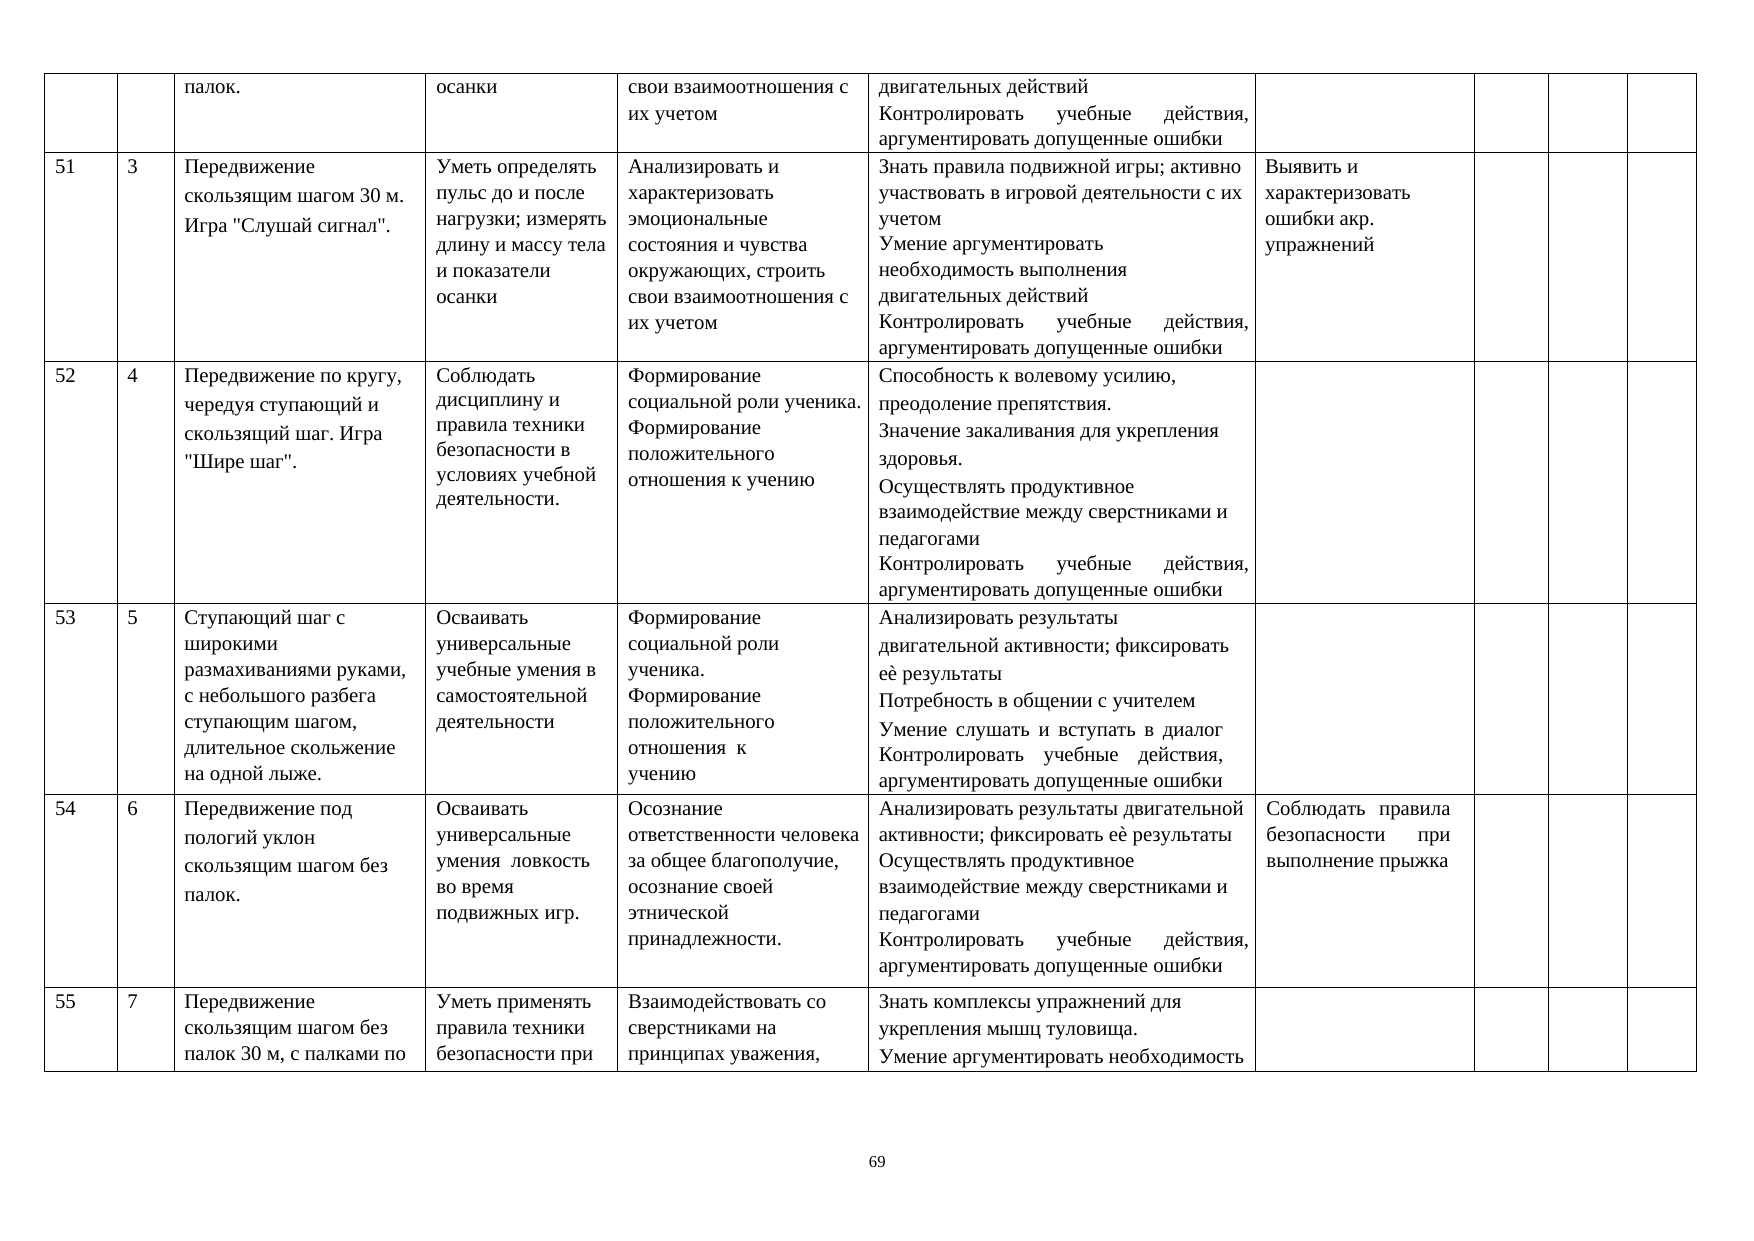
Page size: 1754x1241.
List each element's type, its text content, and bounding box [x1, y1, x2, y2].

table_cell [1549, 988, 1627, 1071]
table_cell 53 [45, 604, 117, 794]
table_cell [175, 74, 425, 152]
table_cell [1475, 362, 1548, 603]
table_cell 3 [118, 153, 174, 361]
table_cell Соблюдать дисциплину и правила техники безопасности в условиях учебной деятельности. [426, 362, 617, 603]
table_cell Анализировать и характеризовать эмоциональные состояния и чувства окружающих, строить свои взаимоотношения с их учетом [618, 153, 868, 361]
table_cell [1256, 362, 1474, 603]
table_cell 2 [118, 74, 174, 152]
table_cell [1475, 604, 1548, 794]
table_cell [1475, 74, 1548, 152]
table_cell [1628, 153, 1696, 361]
table_cell Передвижение под пологий уклон скользящим шагом без палок. [175, 795, 425, 987]
table_cell [1549, 153, 1627, 361]
table_cell [1549, 795, 1627, 987]
table_cell Осознание ответственности человека за общее благополучие, осознание своей этнической принадлежности. [618, 795, 868, 987]
table_cell Формирование социальной роли ученика. Формирование положительного отношения к учению [618, 362, 868, 603]
table_cell [1475, 795, 1548, 987]
table_cell Передвижение скользящим шагом 30 м. Игра "Слушай сигнал". [175, 153, 425, 361]
table_cell Взаимодействовать со сверстниками на принципах уважения, [618, 988, 868, 1071]
table_cell Способность к волевому усилию, преодоление препятствия. Значение закаливания для укрепления здоровья. Осуществлять продуктивное взаимодействие между сверстниками и педагогами Контролировать учебные действия, аргументировать допущенные ошибки [869, 362, 1255, 603]
table_cell [1475, 988, 1548, 1071]
table_cell [1549, 74, 1627, 152]
table_cell 50 [45, 74, 117, 152]
table_cell Знать комплексы упражнений для укрепления мышц туловища. Умение аргументировать необходимость [869, 988, 1255, 1071]
table_cell 51 [45, 153, 117, 361]
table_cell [618, 74, 868, 152]
table_cell [1256, 988, 1474, 1071]
table_cell [1628, 795, 1696, 987]
table_cell Уметь определять пульс до и после нагрузки; измерять длину и массу тела и показатели осанки [426, 153, 617, 361]
table_cell Анализировать результаты двигательной активности; фиксировать еѐ результаты Потребность в общении с учителем Умение слушать и вступать в диалог Контролировать учебные действия, аргументировать допущенные ошибки [869, 604, 1255, 794]
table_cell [426, 74, 617, 152]
table_cell 5 [118, 604, 174, 794]
table_cell [1628, 988, 1696, 1071]
table_cell [1628, 74, 1696, 152]
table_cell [869, 74, 1255, 152]
table_cell 55 [45, 988, 117, 1071]
table_cell Ступающий шаг с широкими размахиваниями руками, с небольшого разбега ступающим шагом, длительное скольжение на одной лыже. [175, 604, 425, 794]
table_cell Выявить и характеризовать ошибки акр. упражнений [1256, 153, 1474, 361]
table_cell 6 [118, 795, 174, 987]
table_cell [1628, 604, 1696, 794]
table_cell [1549, 362, 1627, 603]
table_cell 7 [118, 988, 174, 1071]
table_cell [1256, 74, 1474, 152]
table_cell [1475, 153, 1548, 361]
table_cell Соблюдать правила безопасности при выполнение прыжка [1256, 795, 1474, 987]
table_cell Уметь применять правила техники безопасности при [426, 988, 617, 1071]
table_cell Осваивать универсальные умения ловкость во время подвижных игр. [426, 795, 617, 987]
table_cell Формирование социальной роли ученика. Формирование положительного отношения к учению [618, 604, 868, 794]
table_cell [1256, 604, 1474, 794]
table_cell 52 [45, 362, 117, 603]
table_cell 4 [118, 362, 174, 603]
table_cell Осваивать универсальные учебные умения в самостоятельной деятельности [426, 604, 617, 794]
table_cell [1628, 362, 1696, 603]
table_cell Передвижение скользящим шагом без палок 30 м, с палками по [175, 988, 425, 1071]
table_cell [1549, 604, 1627, 794]
table_cell 54 [45, 795, 117, 987]
table_cell Передвижение по кругу, чередуя ступающий и скользящий шаг. Игра "Шире шаг". [175, 362, 425, 603]
